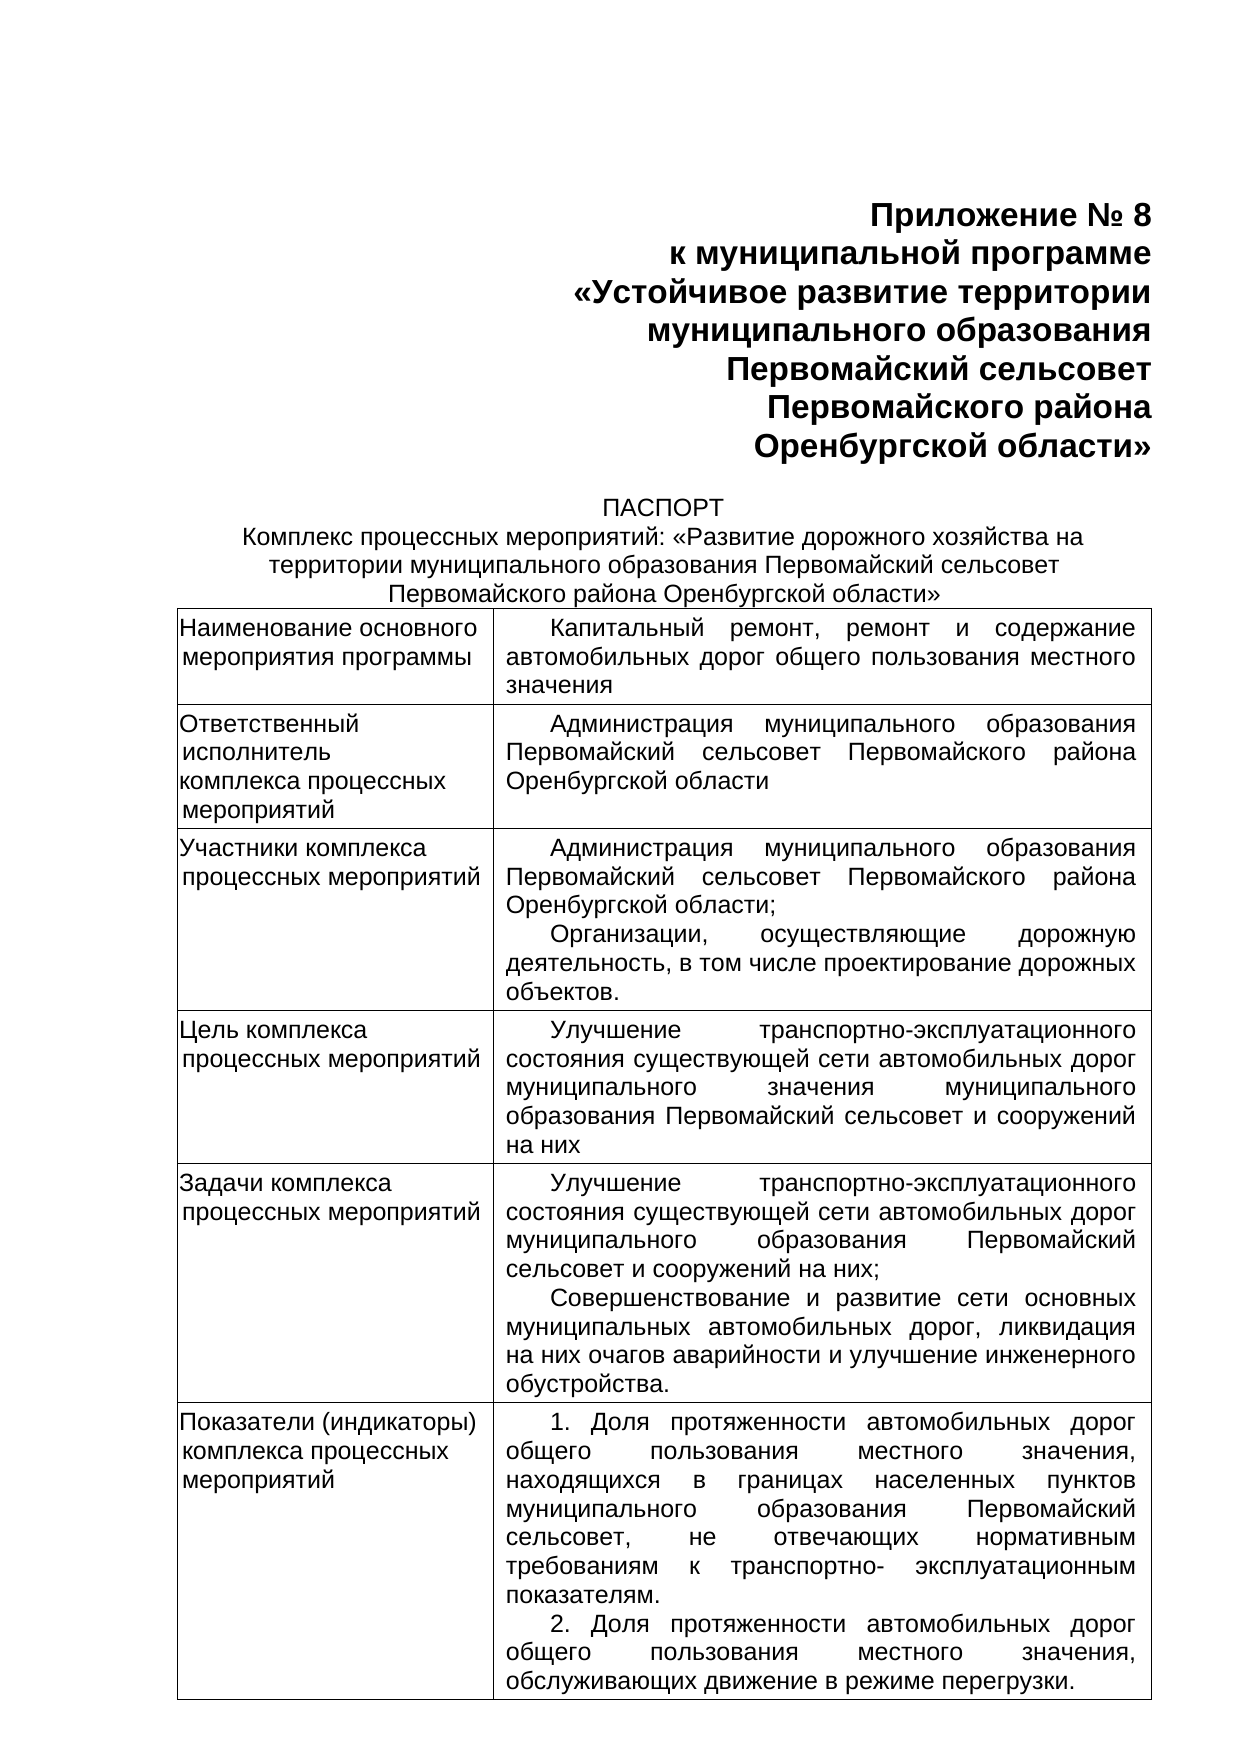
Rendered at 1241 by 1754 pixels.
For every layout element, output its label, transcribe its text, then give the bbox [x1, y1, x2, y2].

table_cell Администрация муниципального образования Первомайский сельсовет Первомайского района Оренбургской области [494, 705, 1151, 828]
text к муниципальной программе [174, 233, 1152, 272]
table_cell Участники комплекса процессных мероприятий [178, 829, 493, 1010]
text Первомайский сельсовет [174, 349, 1152, 387]
table_cell Задачи комплекса процессных мероприятий [178, 1164, 493, 1402]
table_header Наименование основного мероприятия программы [178, 609, 493, 703]
text Оренбургской области» [174, 426, 1152, 464]
table_cell Администрация муниципального образования Первомайский сельсовет Первомайского района Оренбургской области; Организации, осуществляющие дорожную деятельность, в том числе проектирование дорожных объектов. [494, 829, 1151, 1010]
text ПАСПОРТ [174, 493, 1152, 522]
table_cell Цель комплекса процессных мероприятий [178, 1011, 493, 1163]
table_cell Ответственный исполнитель комплекса процессных мероприятий [178, 705, 493, 828]
text Комплекс процессных мероприятий: «Развитие дорожного хозяйства на территории муниципального образования Первомайский сельсовет Первомайского района Оренбургской области» [174, 522, 1152, 608]
table_cell Показатели (индикаторы) комплекса процессных мероприятий [178, 1403, 493, 1699]
table_cell 1. Доля протяженности автомобильных дорог общего пользования местного значения, находящихся в границах населенных пунктов муниципального образования Первомайский сельсовет, не отвечающих нормативным требованиям к транспортно- эксплуатационным показателям. 2. Доля протяженности автомобильных дорог общего пользования местного значения, обслуживающих движение в режиме перегрузки. [494, 1403, 1151, 1699]
text «Устойчивое развитие территории [174, 272, 1152, 310]
text Первомайского района [174, 387, 1152, 426]
text Приложение № 8 [174, 195, 1152, 233]
table_cell Улучшение транспортно-эксплуатационного состояния существующей сети автомобильных дорог муниципального образования Первомайский сельсовет и сооружений на них; Совершенствование и развитие сети основных муниципальных автомобильных дорог, ликвидация на них очагов аварийности и улучшение инженерного обустройства. [494, 1164, 1151, 1402]
table_cell Улучшение транспортно-эксплуатационного состояния существующей сети автомобильных дорог муниципального значения муниципального образования Первомайский сельсовет и сооружений на них [494, 1011, 1151, 1163]
table_header Капитальный ремонт, ремонт и содержание автомобильных дорог общего пользования местного значения [494, 609, 1151, 703]
text муниципального образования [174, 310, 1152, 349]
